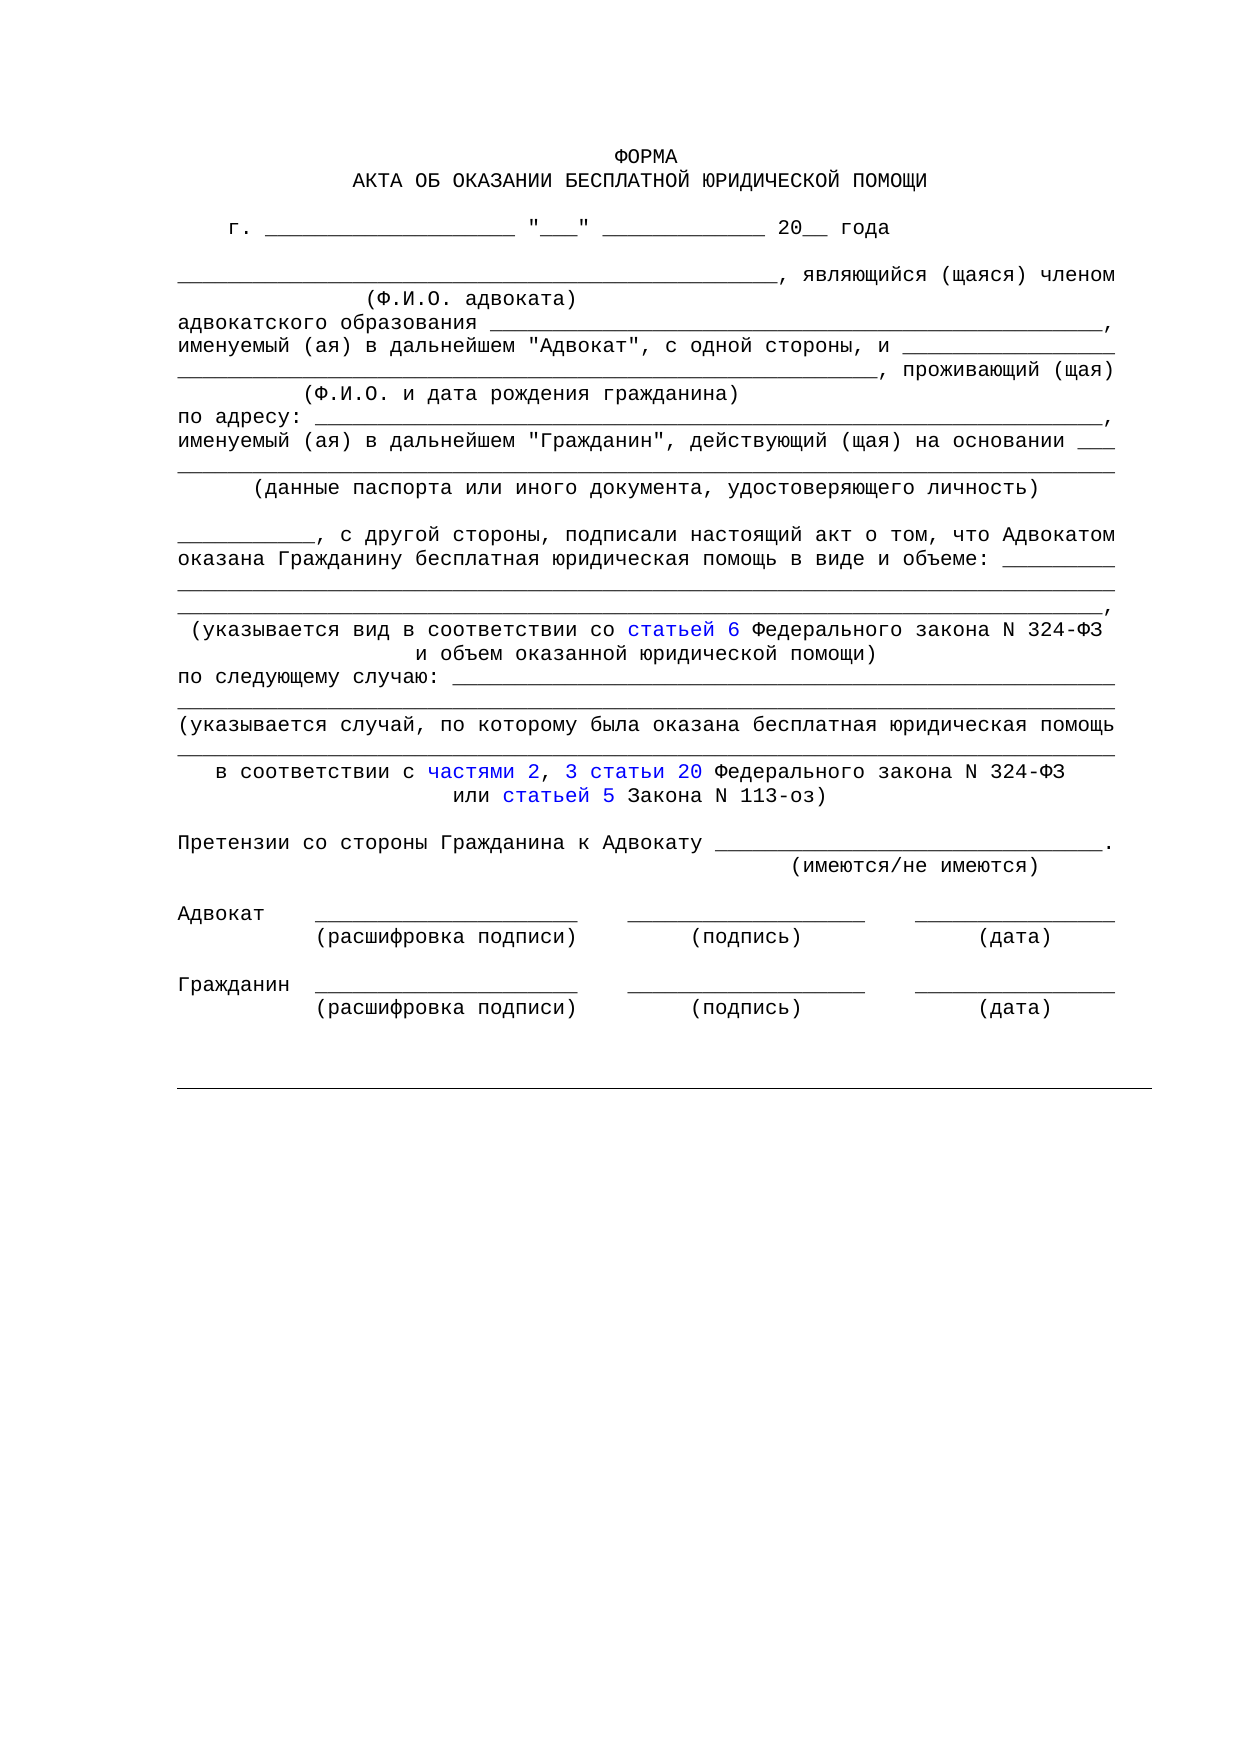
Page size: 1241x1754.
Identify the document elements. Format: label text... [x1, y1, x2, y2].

text и объем оказанной юридической помощи) [177, 643, 1152, 666]
text __________________________________________________________________________, [177, 595, 1152, 619]
text адвокатского образования _________________________________________________, [177, 312, 1152, 335]
text АКТА ОБ ОКАЗАНИИ БЕСПЛАТНОЙ ЮРИДИЧЕСКОЙ ПОМОЩИ [177, 170, 1152, 193]
text Адвокат _____________________ ___________________ ________________ [177, 903, 1152, 926]
text Претензии со стороны Гражданина к Адвокату _______________________________. [177, 832, 1152, 856]
text г. ____________________ "___" _____________ 20__ года [177, 217, 1152, 241]
text (указывается вид в соответствии со статьей 6 Федерального закона N 324-ФЗ [177, 619, 1152, 643]
text в соответствии с частями 2, 3 статьи 20 Федерального закона N 324-ФЗ [177, 761, 1152, 784]
text (Ф.И.О. и дата рождения гражданина) [177, 383, 1152, 406]
text (Ф.И.О. адвоката) [177, 288, 1152, 312]
text (указывается случай, по которому была оказана бесплатная юридическая помощь [177, 714, 1152, 737]
text ___________, с другой стороны, подписали настоящий акт о том, что Адвокатом [177, 524, 1152, 548]
text по адресу: _______________________________________________________________, [177, 406, 1152, 430]
text ___________________________________________________________________________ [177, 690, 1152, 714]
text оказана Гражданину бесплатная юридическая помощь в виде и объеме: _________ [177, 548, 1152, 572]
text ___________________________________________________________________________ [177, 737, 1152, 761]
text Гражданин _____________________ ___________________ ________________ [177, 974, 1152, 997]
text ________________________________________________________, проживающий (щая) [177, 359, 1152, 383]
text (данные паспорта или иного документа, удостоверяющего личность) [177, 477, 1152, 501]
text ФОРМА [177, 146, 1152, 170]
text именуемый (ая) в дальнейшем "Адвокат", с одной стороны, и _________________ [177, 335, 1152, 359]
text (имеются/не имеются) [177, 856, 1152, 879]
text по следующему случаю: _____________________________________________________ [177, 666, 1152, 690]
text ___________________________________________________________________________ [177, 572, 1152, 595]
text (расшифровка подписи) (подпись) (дата) [177, 926, 1152, 950]
text (расшифровка подписи) (подпись) (дата) [177, 997, 1152, 1021]
text именуемый (ая) в дальнейшем "Гражданин", действующий (щая) на основании ___ [177, 430, 1152, 453]
text или статьей 5 Закона N 113-оз) [177, 784, 1152, 808]
text ___________________________________________________________________________ [177, 453, 1152, 477]
text ________________________________________________, являющийся (щаяся) членом [177, 264, 1152, 288]
